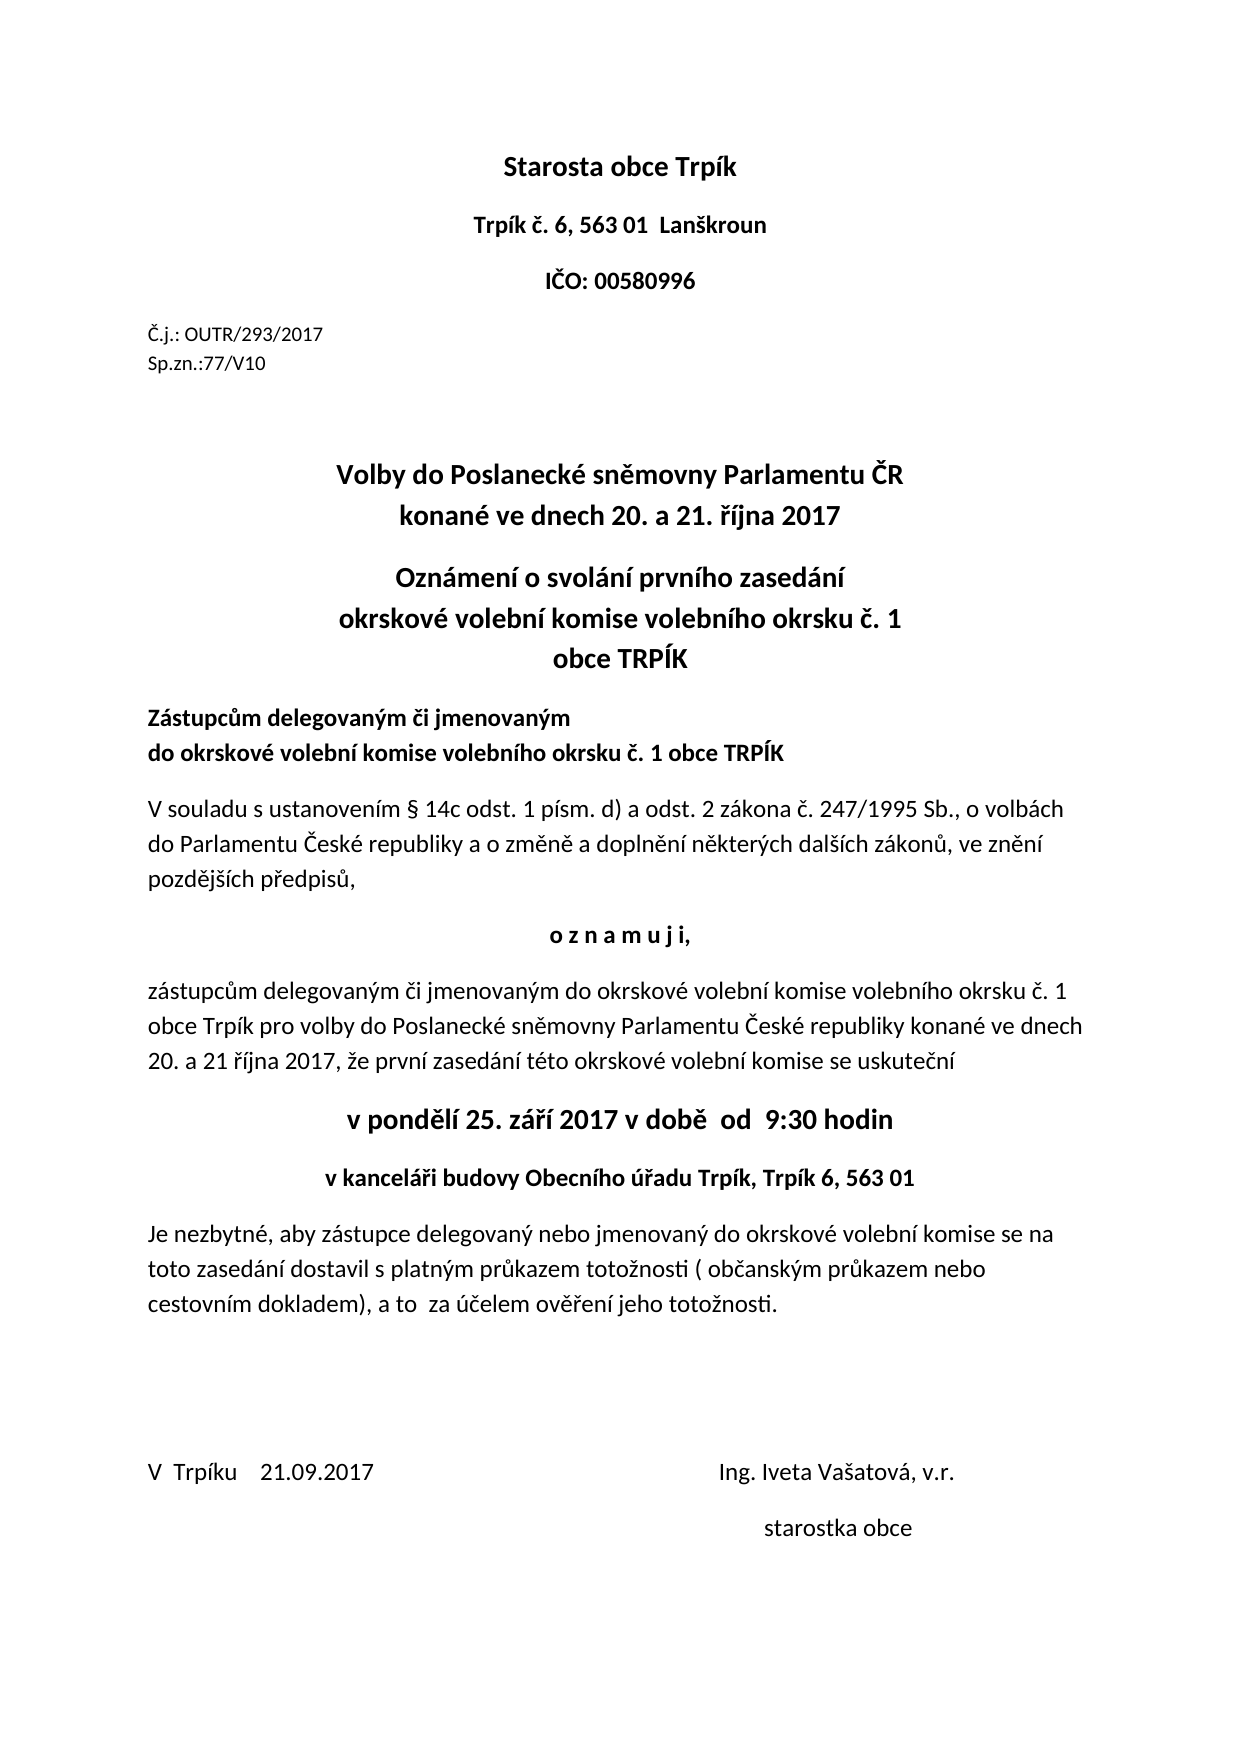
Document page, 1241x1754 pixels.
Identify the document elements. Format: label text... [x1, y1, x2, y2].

text V souladu s ustanovením § 14c odst. 1 písm. d) a odst. 2 zákona č. 247/1995 Sb., o volbách do Parlamentu České republiky a o změně a doplnění některých dalších zákonů, ve znění pozdějších předpisů, [148, 793, 1093, 894]
text Zástupcům delegovaným či jmenovaným do okrskové volební komise volebního okrsku č. 1 obce TRPÍK [148, 702, 1093, 768]
text v pondělí 25. září 2017 v době od 9:30 hodin [148, 1101, 1093, 1136]
text v kanceláři budovy Obecního úřadu Trpík, Trpík 6, 563 01 [148, 1162, 1093, 1193]
text zástupcům delegovaným či jmenovaným do okrskové volební komise volebního okrsku č. 1 obce Trpík pro volby do Poslanecké sněmovny Parlamentu České republiky konané ve dnech 20. a 21 října 2017, že první zasedání této okrskové volební komise se uskuteční [148, 975, 1093, 1075]
text IČO: 00580996 [148, 265, 1093, 296]
text starostka obce [148, 1512, 1093, 1542]
text Trpík č. 6, 563 01 Lanškroun [148, 209, 1093, 240]
text Volby do Poslanecké sněmovny Parlamentu ČR konané ve dnech 20. a 21. října 2017 [148, 456, 1093, 533]
text V Trpíku 21.09.2017 Ing. Iveta Vašatová, v.r. [148, 1456, 1093, 1486]
text Je nezbytné, aby zástupce delegovaný nebo jmenovaný do okrskové volební komise se na toto zasedání dostavil s platným průkazem totožnosti ( občanským průkazem nebo cestovním dokladem), a to za účelem ověření jeho totožnosti. [148, 1218, 1093, 1319]
text Starosta obce Trpík [148, 148, 1093, 183]
text o z n a m u j i, [148, 919, 1093, 949]
text Oznámení o svolání prvního zasedání okrskové volební komise volebního okrsku č. 1 obce TRPÍK [148, 559, 1093, 676]
text Č.j.: OUTR/293/2017 Sp.zn.:77/V10 [148, 321, 1093, 376]
